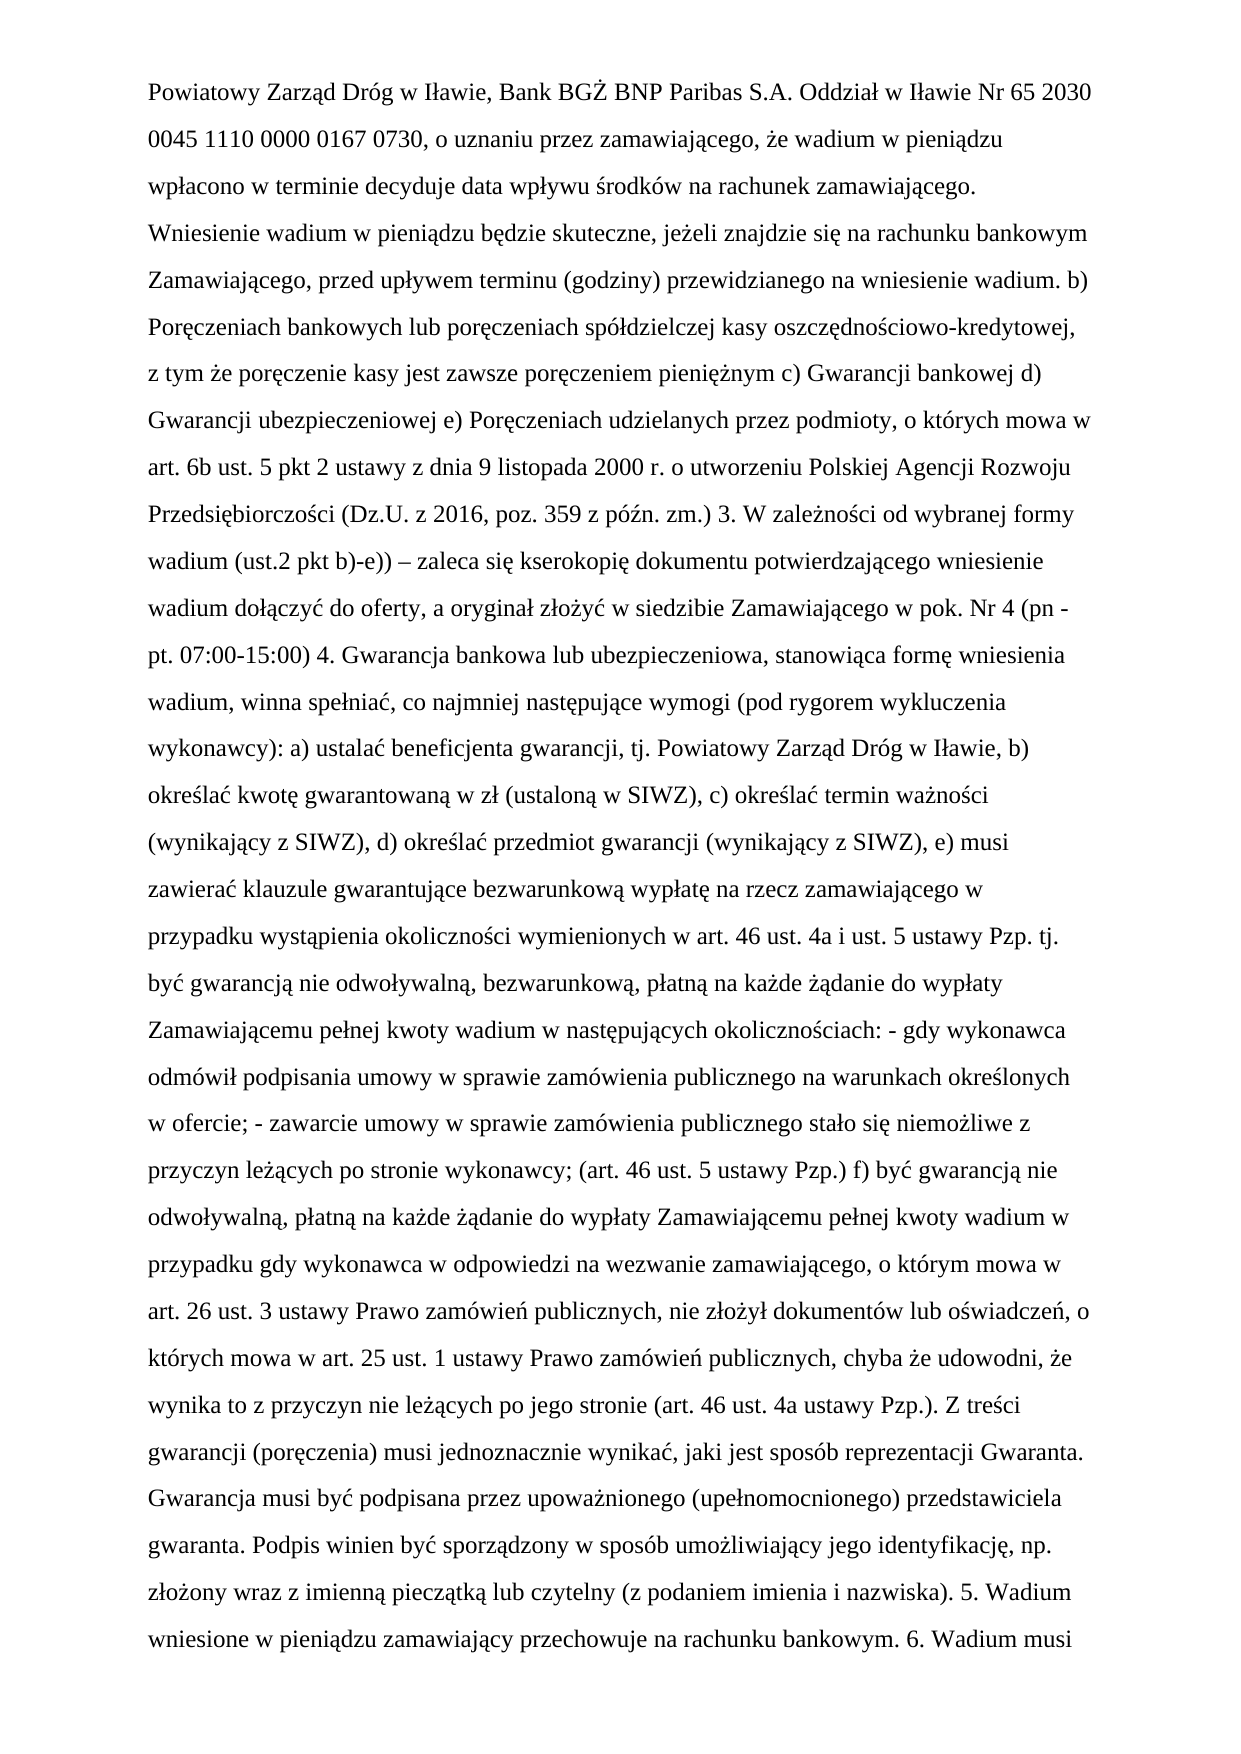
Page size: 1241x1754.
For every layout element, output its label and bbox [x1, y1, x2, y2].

text [148, 59, 1093, 1653]
